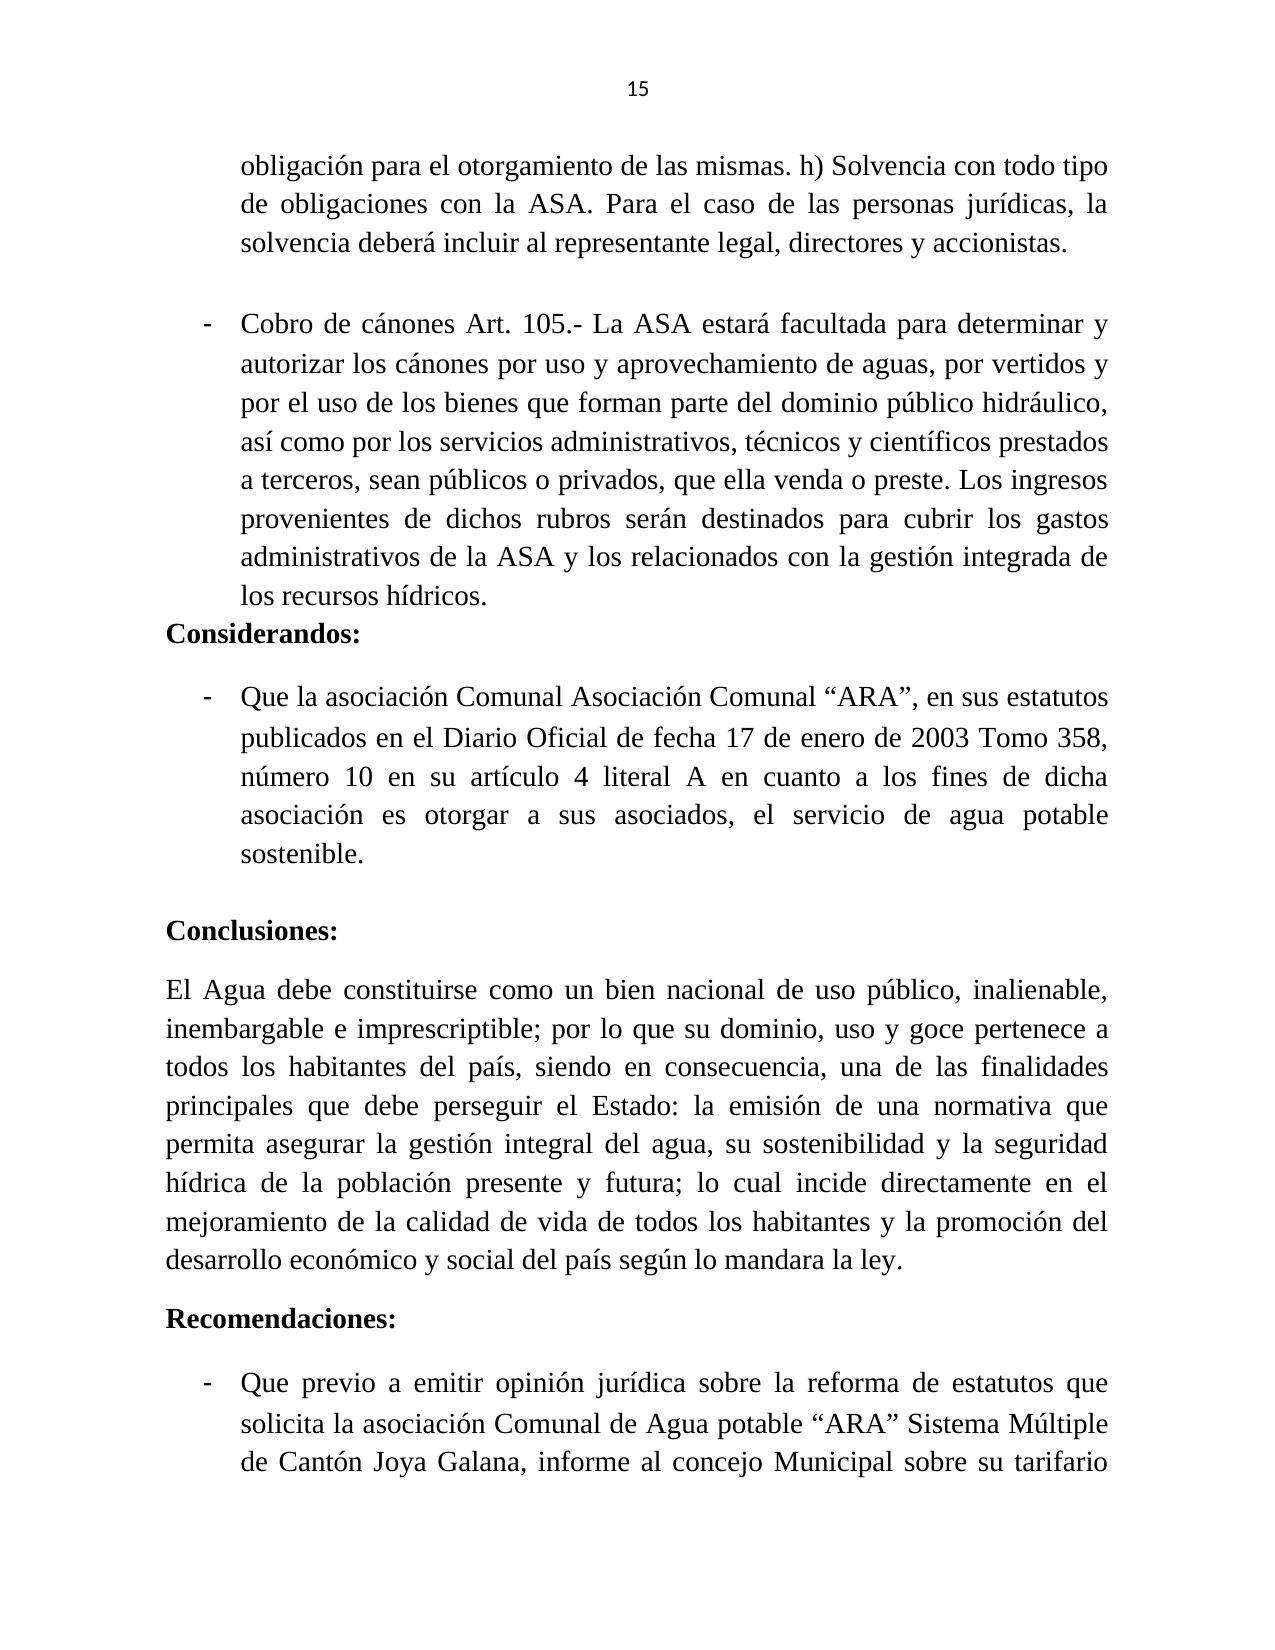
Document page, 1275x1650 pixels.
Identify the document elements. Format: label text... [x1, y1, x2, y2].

list Cobro de cánones Art. 105.- La ASA estará facultada para determinar y autorizar los cánones por uso y aprovechamiento de aguas, por vertidos y por el uso de los bienes que forman parte del dominio público hidráulico, así como por los servicios administrativos, técnicos y científicos prestados a terceros, sean públicos o privados, que ella venda o preste. Los ingresos provenientes de dichos rubros serán destinados para cubrir los gastos administrativos de la ASA y los relacionados con la gestión integrada de los recursos hídricos. [203, 302, 1109, 611]
list Que la asociación Comunal Asociación Comunal “ARA”, en sus estatutos publicados en el Diario Oficial de fecha 17 de enero de 2003 Tomo 358, número 10 en su artículo 4 literal A en cuanto a los fines de dicha asociación es otorgar a sus asociados, el servicio de agua potable sostenible. [203, 676, 1109, 869]
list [203, 148, 1109, 258]
text El Agua debe constituirse como un bien nacional de uso público, inalienable, inembargable e imprescriptible; por lo que su dominio, uso y goce pertenece a todos los habitantes del país, siendo en consecuencia, una de las finalidades principales que debe perseguir el Estado: la emisión de una normativa que permita asegurar la gestión integral del agua, su sostenibilidad y la seguridad hídrica de la población presente y futura; lo cual incide directamente en el mejoramiento de la calidad de vida de todos los habitantes y la promoción del desarrollo económico y social del país según lo mandara la ley. [165, 972, 1109, 1276]
text Recomendaciones: [165, 1302, 1109, 1335]
text Considerandos: [165, 616, 1109, 650]
text Conclusiones: [165, 913, 1109, 947]
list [203, 1361, 1109, 1478]
